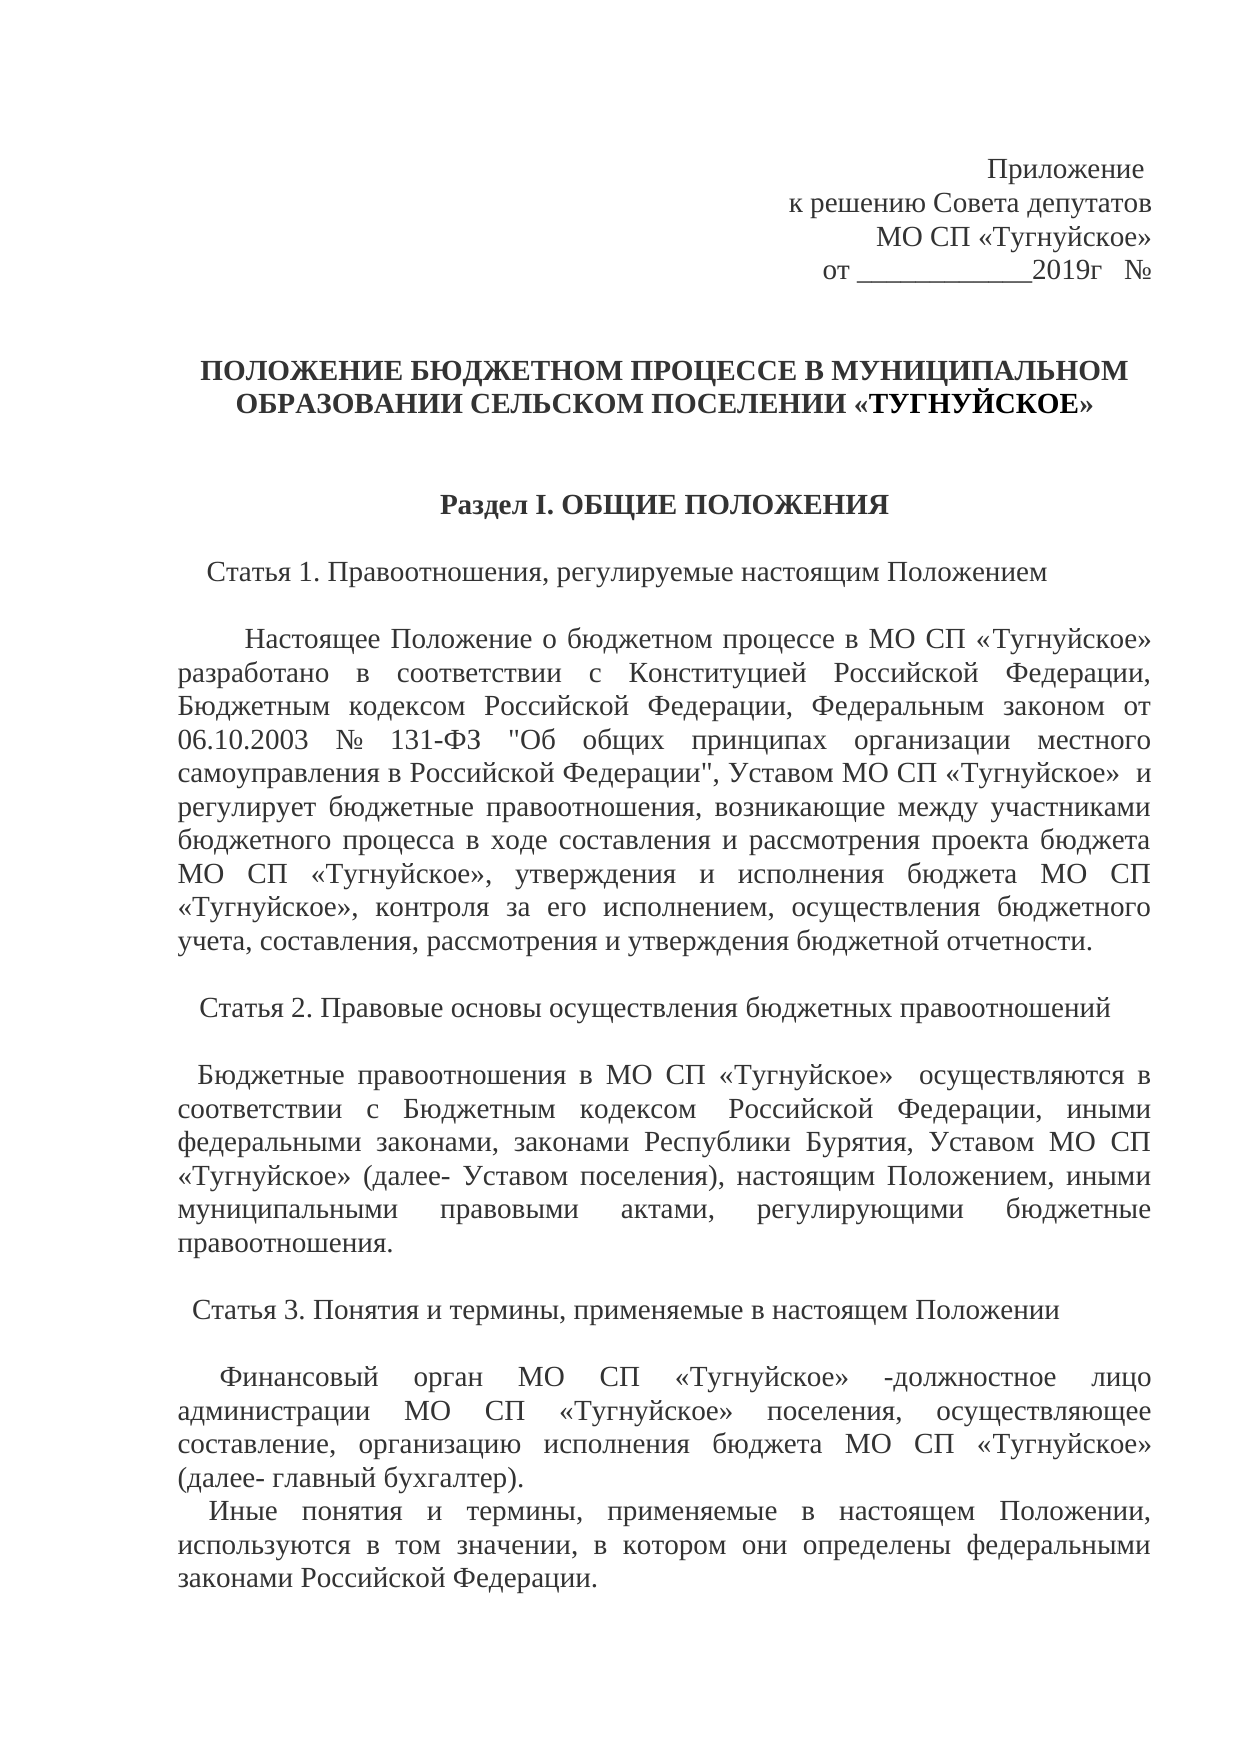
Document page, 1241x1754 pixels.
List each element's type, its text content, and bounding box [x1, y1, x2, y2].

text Иные понятия и термины, применяемые в настоящем Положении, используются в том значении, в котором они определены федеральными законами Российской Федерации. [177, 1493, 1152, 1594]
text Приложение к решению Совета депутатов [177, 152, 1152, 219]
text Статья 2. Правовые основы осуществления бюджетных правоотношений [177, 957, 1152, 1024]
text Статья 1. Правоотношения, регулируемые настоящим Положением [177, 554, 1152, 588]
text Настоящее Положение о бюджетном процессе в МО СП «Тугнуйское» разработано в соответствии с Конституцией Российской Федерации, Бюджетным кодексом Российской Федерации, Федеральным законом от 06.10.2003 № 131-ФЗ "Об общих принципах организации местного самоуправления в Российской Федерации", Уставом МО СП «Тугнуйское» и регулирует бюджетные правоотношения, возникающие между участниками бюджетного процесса в ходе составления и рассмотрения проекта бюджета МО СП «Тугнуйское», утверждения и исполнения бюджета МО СП «Тугнуйское», контроля за его исполнением, осуществления бюджетного учета, составления, рассмотрения и утверждения бюджетной отчетности. [177, 588, 1152, 957]
text Финансовый орган МО СП «Тугнуйское» -должностное лицо администрации МО СП «Тугнуйское» поселения, осуществляющее составление, организацию исполнения бюджета МО СП «Тугнуйское» (далее- главный бухгалтер). [177, 1326, 1152, 1493]
text ПОЛОЖЕНИЕ БЮДЖЕТНОМ ПРОЦЕССЕ В МУНИЦИПАЛЬНОМ ОБРАЗОВАНИИ СЕЛЬСКОМ ПОСЕЛЕНИИ «ТУГНУЙСКОЕ» [177, 353, 1152, 420]
text МО СП «Тугнуйское» от ____________2019г № [177, 219, 1152, 286]
text Раздел I. ОБЩИЕ ПОЛОЖЕНИЯ [177, 487, 1152, 521]
text Статья 3. Понятия и термины, применяемые в настоящем Положении [177, 1258, 1152, 1326]
text Бюджетные правоотношения в МО СП «Тугнуйское» осуществляются в соответствии с Бюджетным кодексом Российской Федерации, иными федеральными законами, законами Республики Бурятия, Уставом МО СП «Тугнуйское» (далее- Уставом поселения), настоящим Положением, иными муниципальными правовыми актами, регулирующими бюджетные правоотношения. [177, 1024, 1152, 1258]
